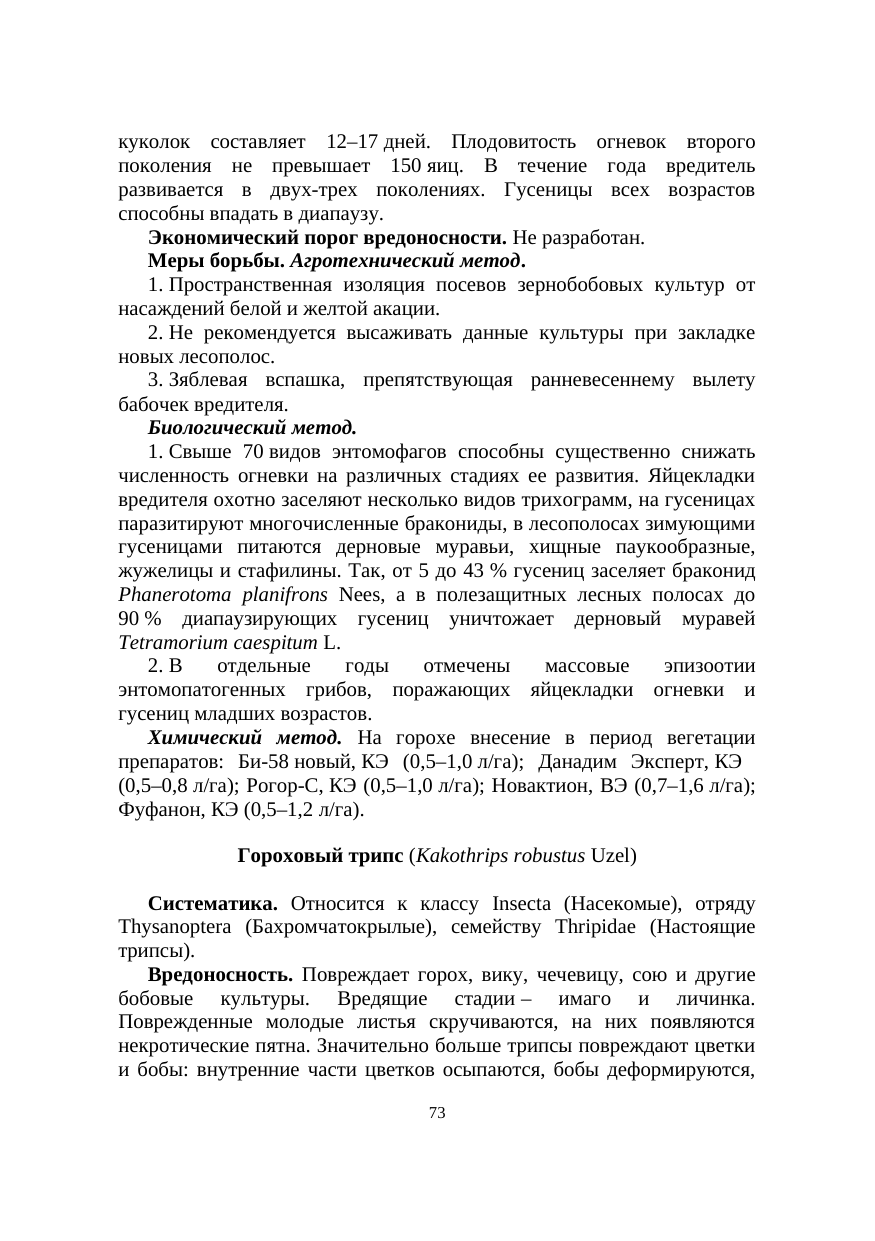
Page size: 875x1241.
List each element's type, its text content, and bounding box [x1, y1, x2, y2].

text Биологический метод. [118, 416, 756, 439]
text 1. Свыше 70 видов энтомофагов способны существенно снижать численность огневки на различных стадиях ее развития. Яйцекладки вредителя охотно заселяют несколько видов трихограмм, на гусеницах паразитируют многочисленные бракониды, в лесополосах зимующими гусеницами питаются дерновые муравьи, хищные паукообразные, жужелицы и стафилины. Так, от 5 до 43 % гусениц заселяет браконид Phanerotoma planifrons Nees, а в полезащитных лесных полосах до 90 % диапаузирующих гусениц уничтожает дерновый муравей Tetramorium caespitum L. [118, 439, 756, 654]
text 2. В отдельные годы отмечены массовые эпизоотии энтомопатогенных грибов, поражающих яйцекладки огневки и гусениц младших возрастов. [118, 654, 756, 725]
text 2. Не рекомендуется высаживать данные культуры при закладке новых лесополос. [118, 320, 756, 368]
text Химический метод. На горохе внесение в период вегетации препаратов: Би-58 новый, КЭ (0,5–1,0 л/га); Данадим Эксперт, КЭ (0,5–0,8 л/га); Рогор-С, КЭ (0,5–1,0 л/га); Новактион, ВЭ (0,7–1,6 л/га); Фуфанон, КЭ (0,5–1,2 л/га). [118, 725, 756, 821]
text Систематика. Относится к классу Insecta (Насекомые), отряду Thysanoptera (Бахромчатокрылые), семейству Thripidae (Настоящие трипсы). [118, 891, 756, 962]
text Меры борьбы. Агротехнический метод. [118, 249, 756, 273]
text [118, 130, 756, 225]
text Гороховый трипс (Kakothrips robustus Uzel) [118, 844, 756, 868]
text Экономический порог вредоносности. Не разработан. [118, 225, 756, 249]
text 3. Зяблевая вспашка, препятствующая ранневесеннему вылету бабочек вредителя. [118, 368, 756, 416]
text 1. Пространственная изоляция посевов зернобобовых культур от насаждений белой и желтой акации. [118, 273, 756, 320]
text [118, 962, 756, 1081]
